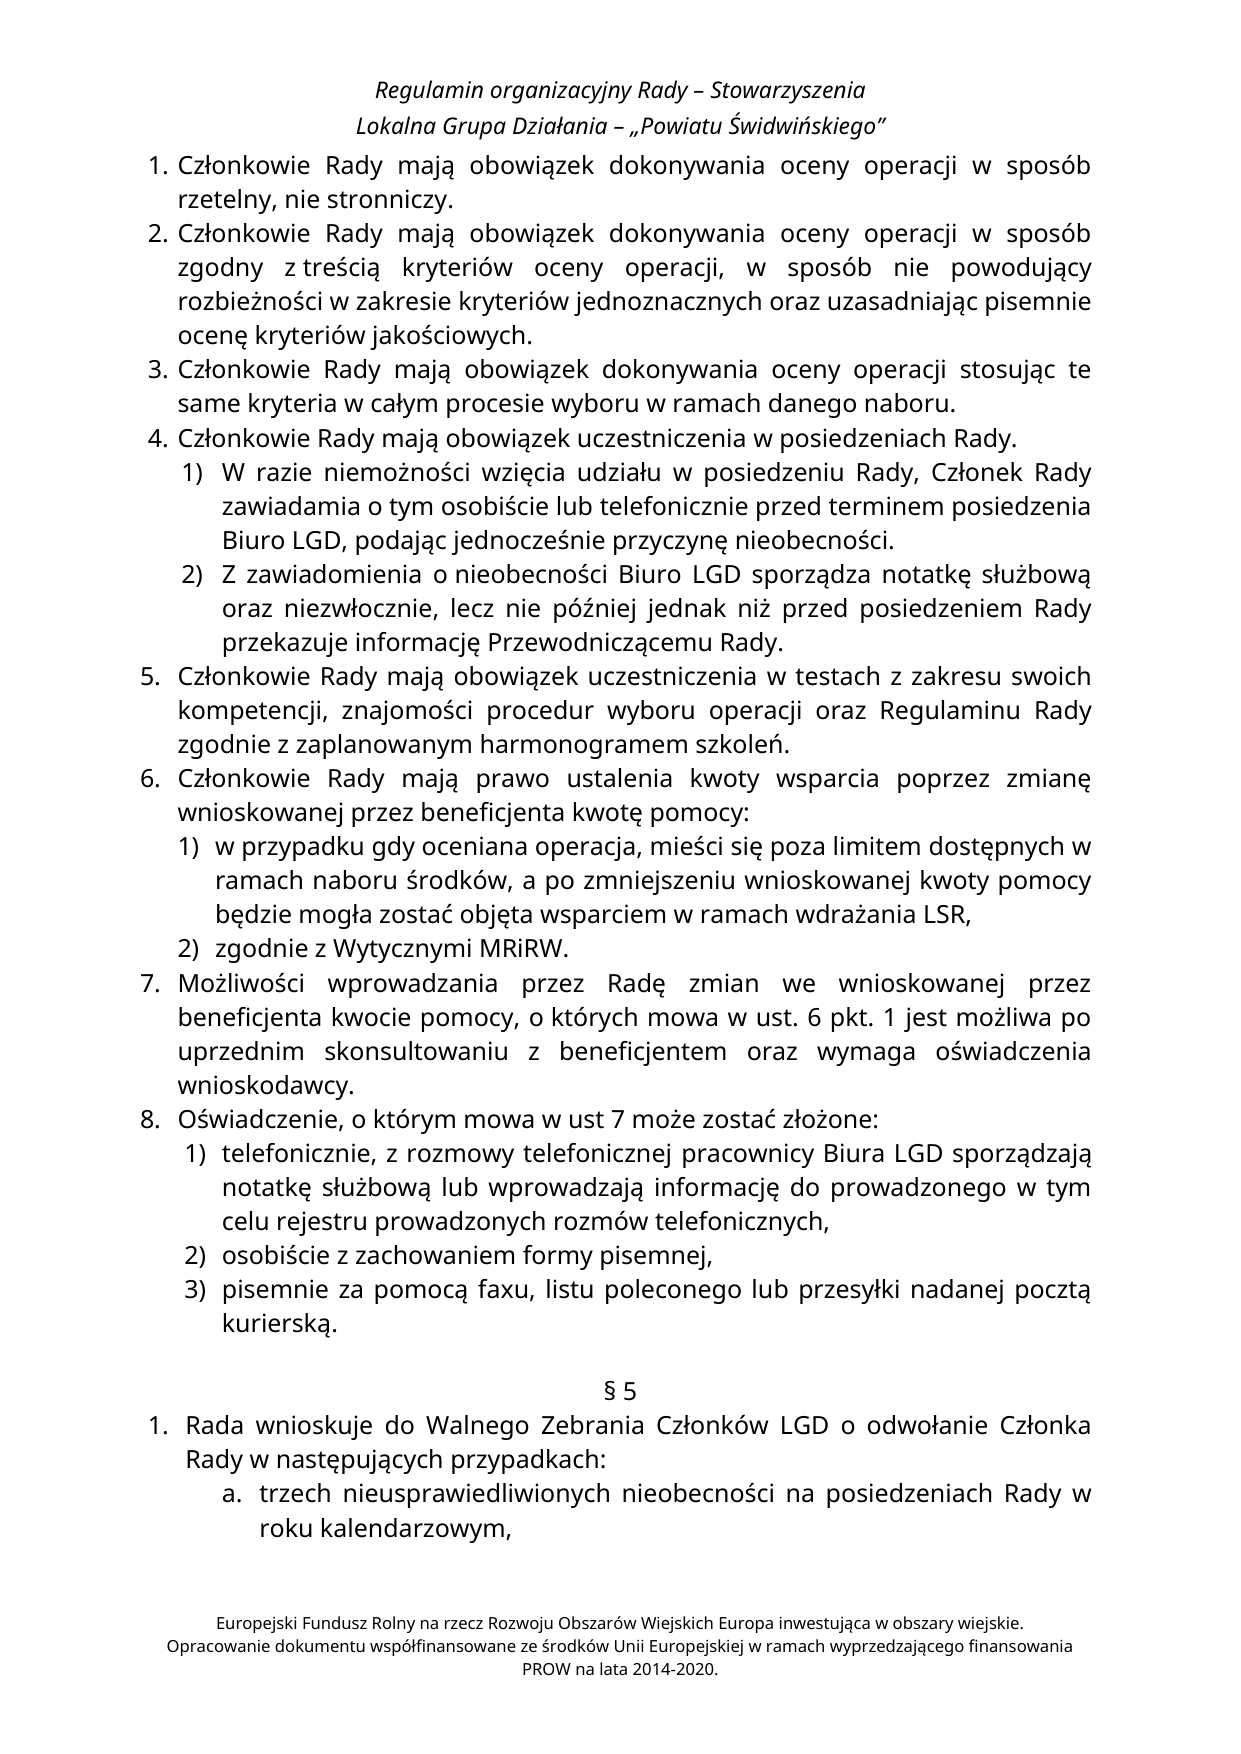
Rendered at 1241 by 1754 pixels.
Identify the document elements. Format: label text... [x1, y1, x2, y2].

list Rada wnioskuje do Walnego Zebrania Członków LGD o odwołanie Członka Rady w następujących przypadkach: [148, 1408, 1092, 1476]
list W razie niemożności wzięcia udziału w posiedzeniu Rady, Członek Rady zawiadamia o tym osobiście lub telefonicznie przed terminem posiedzenia Biuro LGD, podając jednocześnie przyczynę nieobecności. [203, 454, 1092, 556]
list Członkowie Rady mają obowiązek uczestniczenia w testach z zakresu swoich kompetencji, znajomości procedur wyboru operacji oraz Regulaminu Rady zgodnie z zaplanowanym harmonogramem szkoleń. [140, 659, 1092, 761]
list Członkowie Rady mają prawo ustalenia kwoty wsparcia poprzez zmianę wnioskowanej przez beneficjenta kwotę pomocy: [140, 761, 1092, 829]
list zgodnie z Wytycznymi MRiRW. [177, 931, 1092, 965]
list osobiście z zachowaniem formy pisemnej, [184, 1238, 1092, 1272]
list pisemnie za pomocą faxu, listu poleconego lub przesyłki nadanej pocztą kurierską. [184, 1272, 1092, 1340]
list w przypadku gdy oceniana operacja, mieści się poza limitem dostępnych w ramach naboru środków, a po zmniejszeniu wnioskowanej kwoty pomocy będzie mogła zostać objęta wsparciem w ramach wdrażania LSR, [177, 829, 1092, 931]
list Członkowie Rady mają obowiązek dokonywania oceny operacji w sposób rzetelny, nie stronniczy. [148, 148, 1092, 216]
list Członkowie Rady mają obowiązek uczestniczenia w posiedzeniach Rady. [148, 420, 1092, 454]
text § 5 [148, 1374, 1092, 1408]
list Oświadczenie, o którym mowa w ust 7 może zostać złożone: [140, 1101, 1092, 1136]
list Z zawiadomienia o nieobecności Biuro LGD sporządza notatkę służbową oraz niezwłocznie, lecz nie później jednak niż przed posiedzeniem Rady przekazuje informację Przewodniczącemu Rady. [203, 556, 1092, 659]
list Członkowie Rady mają obowiązek dokonywania oceny operacji w sposób zgodny z treścią kryteriów oceny operacji, w sposób nie powodujący rozbieżności w zakresie kryteriów jednoznacznych oraz uzasadniając pisemnie ocenę kryteriów jakościowych. [148, 216, 1092, 352]
list telefonicznie, z rozmowy telefonicznej pracownicy Biura LGD sporządzają notatkę służbową lub wprowadzają informację do prowadzonego w tym celu rejestru prowadzonych rozmów telefonicznych, [184, 1136, 1092, 1238]
list trzech nieusprawiedliwionych nieobecności na posiedzeniach Rady w roku kalendarzowym, [222, 1476, 1092, 1544]
list Możliwości wprowadzania przez Radę zmian we wnioskowanej przez beneficjenta kwocie pomocy, o których mowa w ust. 6 pkt. 1 jest możliwa po uprzednim skonsultowaniu z beneficjentem oraz wymaga oświadczenia wnioskodawcy. [140, 965, 1092, 1101]
list Członkowie Rady mają obowiązek dokonywania oceny operacji stosując te same kryteria w całym procesie wyboru w ramach danego naboru. [148, 352, 1092, 420]
